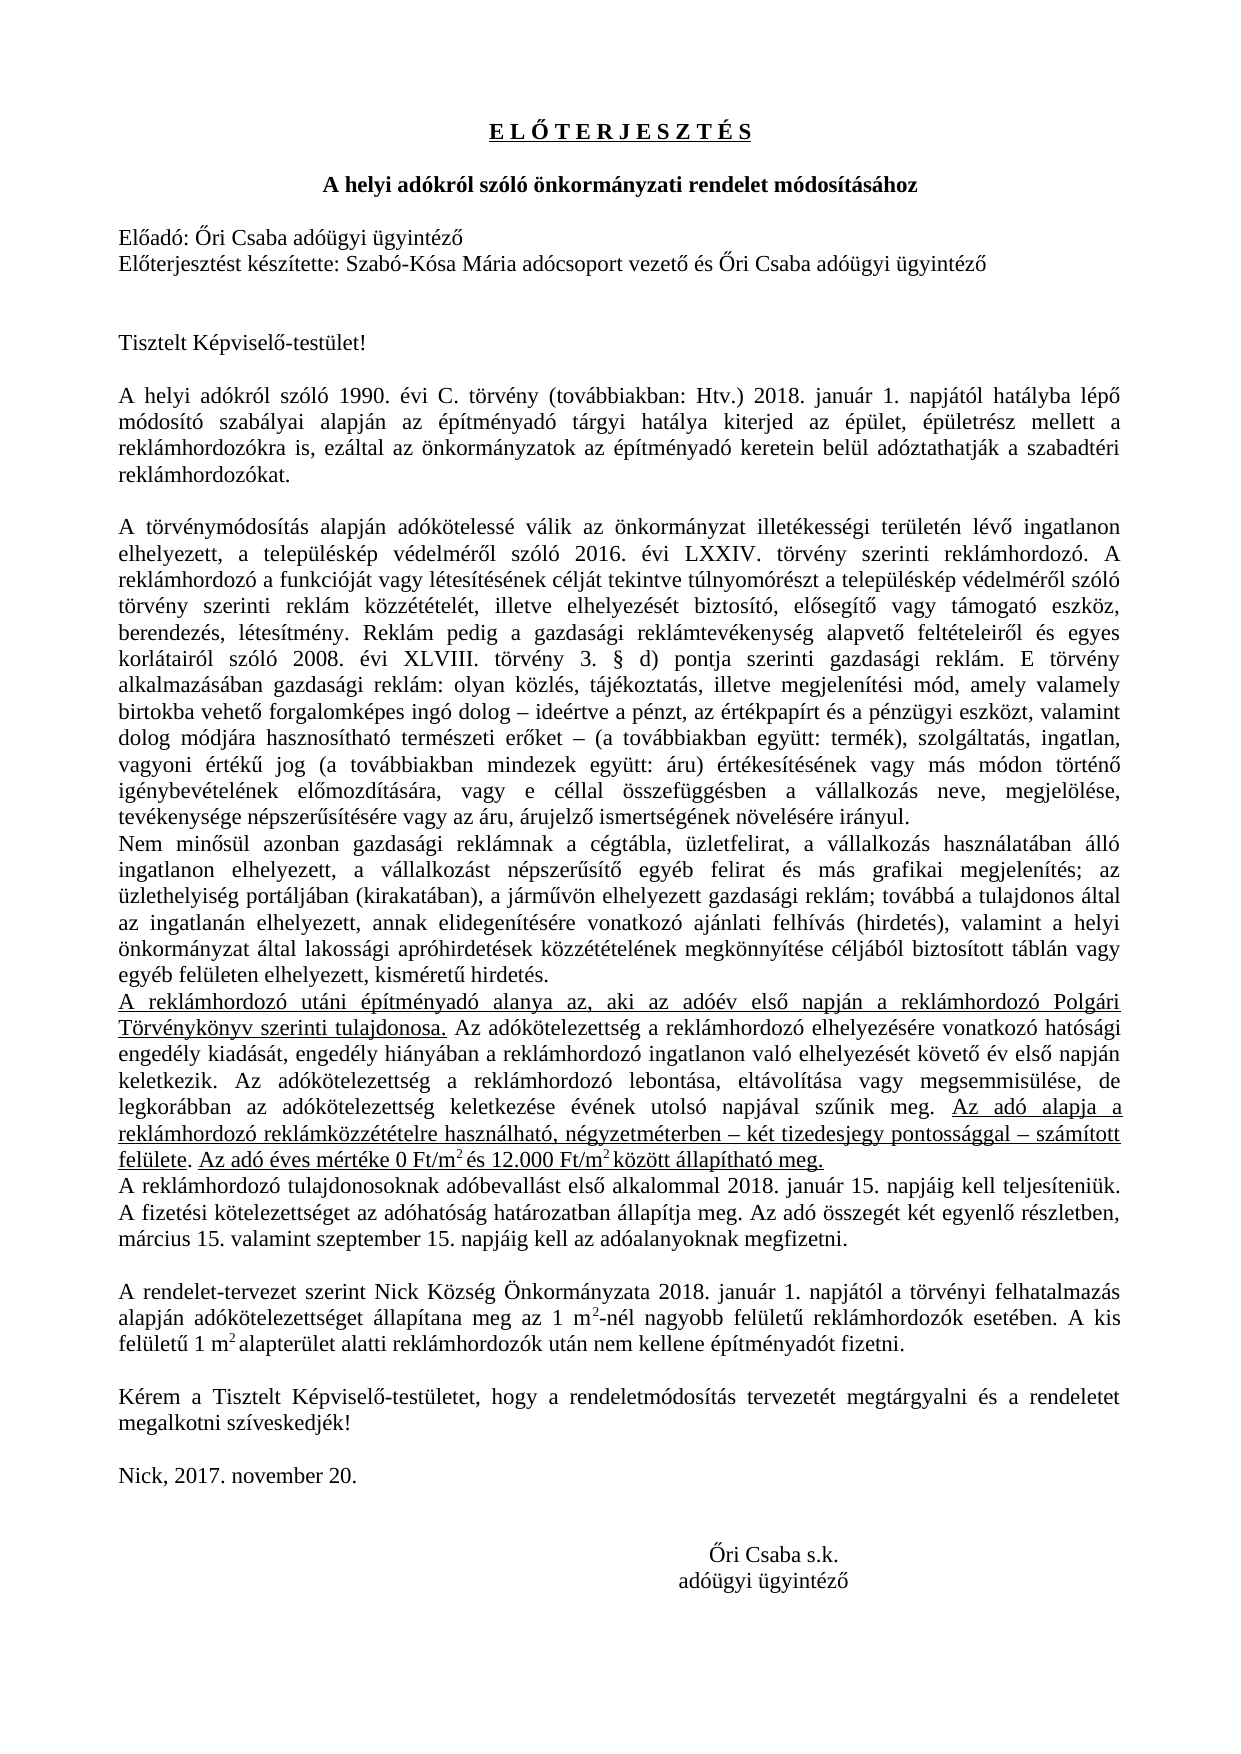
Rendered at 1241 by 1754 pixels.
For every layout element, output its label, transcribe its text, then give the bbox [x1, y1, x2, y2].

text Nick, 2017. november 20. [118, 1462, 1122, 1488]
text Kérem a Tisztelt Képviselő-testületet, hogy a rendeletmódosítás tervezetét megtárgyalni és a rendeletet megalkotni szíveskedjék! [118, 1383, 1122, 1436]
text adóügyi ügyintéző [118, 1568, 1122, 1594]
text A rendelet-tervezet szerint Nick Község Önkormányzata 2018. január 1. napjától a törvényi felhatalmazás alapján adókötelezettséget állapítana meg az 1 m2-nél nagyobb felületű reklámhordozók esetében. A kis felületű 1 m2 alapterület alatti reklámhordozók után nem kellene építményadót fizetni. [118, 1278, 1122, 1357]
text Nem minősül azonban gazdasági reklámnak a cégtábla, üzletfelirat, a vállalkozás használatában álló ingatlanon elhelyezett, a vállalkozást népszerűsítő egyéb felirat és más grafikai megjelenítés; az üzlethelyiség portáljában (kirakatában), a járművön elhelyezett gazdasági reklám; továbbá a tulajdonos által az ingatlanán elhelyezett, annak elidegenítésére vonatkozó ajánlati felhívás (hirdetés), valamint a helyi önkormányzat által lakossági apróhirdetések közzétételének megkönnyítése céljából biztosított táblán vagy egyéb felületen elhelyezett, kisméretű hirdetés. [118, 830, 1122, 988]
text Előadó: Őri Csaba adóügyi ügyintéző [118, 223, 1122, 250]
list E L Ő T E R J E S Z T É S [118, 118, 1122, 144]
text Őri Csaba s.k. [118, 1541, 1122, 1568]
list A helyi adókról szóló önkormányzati rendelet módosításához [118, 171, 1122, 197]
text A reklámhordozó tulajdonosoknak adóbevallást első alkalommal 2018. január 15. napjáig kell teljesíteniük. A fizetési kötelezettséget az adóhatóság határozatban állapítja meg. Az adó összegét két egyenlő részletben, március 15. valamint szeptember 15. napjáig kell az adóalanyoknak megfizetni. [118, 1172, 1122, 1251]
text A helyi adókról szóló 1990. évi C. törvény (továbbiakban: Htv.) 2018. január 1. napjától hatályba lépő módosító szabályai alapján az építményadó tárgyi hatálya kiterjed az épület, épületrész mellett a reklámhordozókra is, ezáltal az önkormányzatok az építményadó keretein belül adóztathatják a szabadtéri reklámhordozókat. [118, 382, 1122, 487]
text A reklámhordozó utáni építményadó alanya az, aki az adóév első napján a reklámhordozó Polgári Törvénykönyv szerinti tulajdonosa. Az adókötelezettség a reklámhordozó elhelyezésére vonatkozó hatósági engedély kiadását, engedély hiányában a reklámhordozó ingatlanon való elhelyezését követő év első napján keletkezik. Az adókötelezettség a reklámhordozó lebontása, eltávolítása vagy megsemmisülése, de legkorábban az adókötelezettség keletkezése évének utolsó napjával szűnik meg. Az adó alapja a reklámhordozó reklámközzétételre használható, négyzetméterben – két tizedesjegy pontossággal – számított felülete. Az adó éves mértéke 0 Ft/m2 és 12.000 Ft/m2 között állapítható meg. [118, 988, 1122, 1172]
text Tisztelt Képviselő-testület! [118, 329, 1122, 355]
text Előterjesztést készítette: Szabó-Kósa Mária adócsoport vezető és Őri Csaba adóügyi ügyintéző [118, 250, 1122, 276]
text A törvénymódosítás alapján adókötelessé válik az önkormányzat illetékességi területén lévő ingatlanon elhelyezett, a településkép védelméről szóló 2016. évi LXXIV. törvény szerinti reklámhordozó. A reklámhordozó a funkcióját vagy létesítésének célját tekintve túlnyomórészt a településkép védelméről szóló törvény szerinti reklám közzétételét, illetve elhelyezését biztosító, elősegítő vagy támogató eszköz, berendezés, létesítmény. Reklám pedig a gazdasági reklámtevékenység alapvető feltételeiről és egyes korlátairól szóló 2008. évi XLVIII. törvény 3. § d) pontja szerinti gazdasági reklám. E törvény alkalmazásában gazdasági reklám: olyan közlés, tájékoztatás, illetve megjelenítési mód, amely valamely birtokba vehető forgalomképes ingó dolog – ideértve a pénzt, az értékpapírt és a pénzügyi eszközt, valamint dolog módjára hasznosítható természeti erőket – (a továbbiakban együtt: termék), szolgáltatás, ingatlan, vagyoni értékű jog (a továbbiakban mindezek együtt: áru) értékesítésének vagy más módon történő igénybevételének előmozdítására, vagy e céllal összefüggésben a vállalkozás neve, megjelölése, tevékenysége népszerűsítésére vagy az áru, árujelző ismertségének növelésére irányul. [118, 513, 1122, 830]
